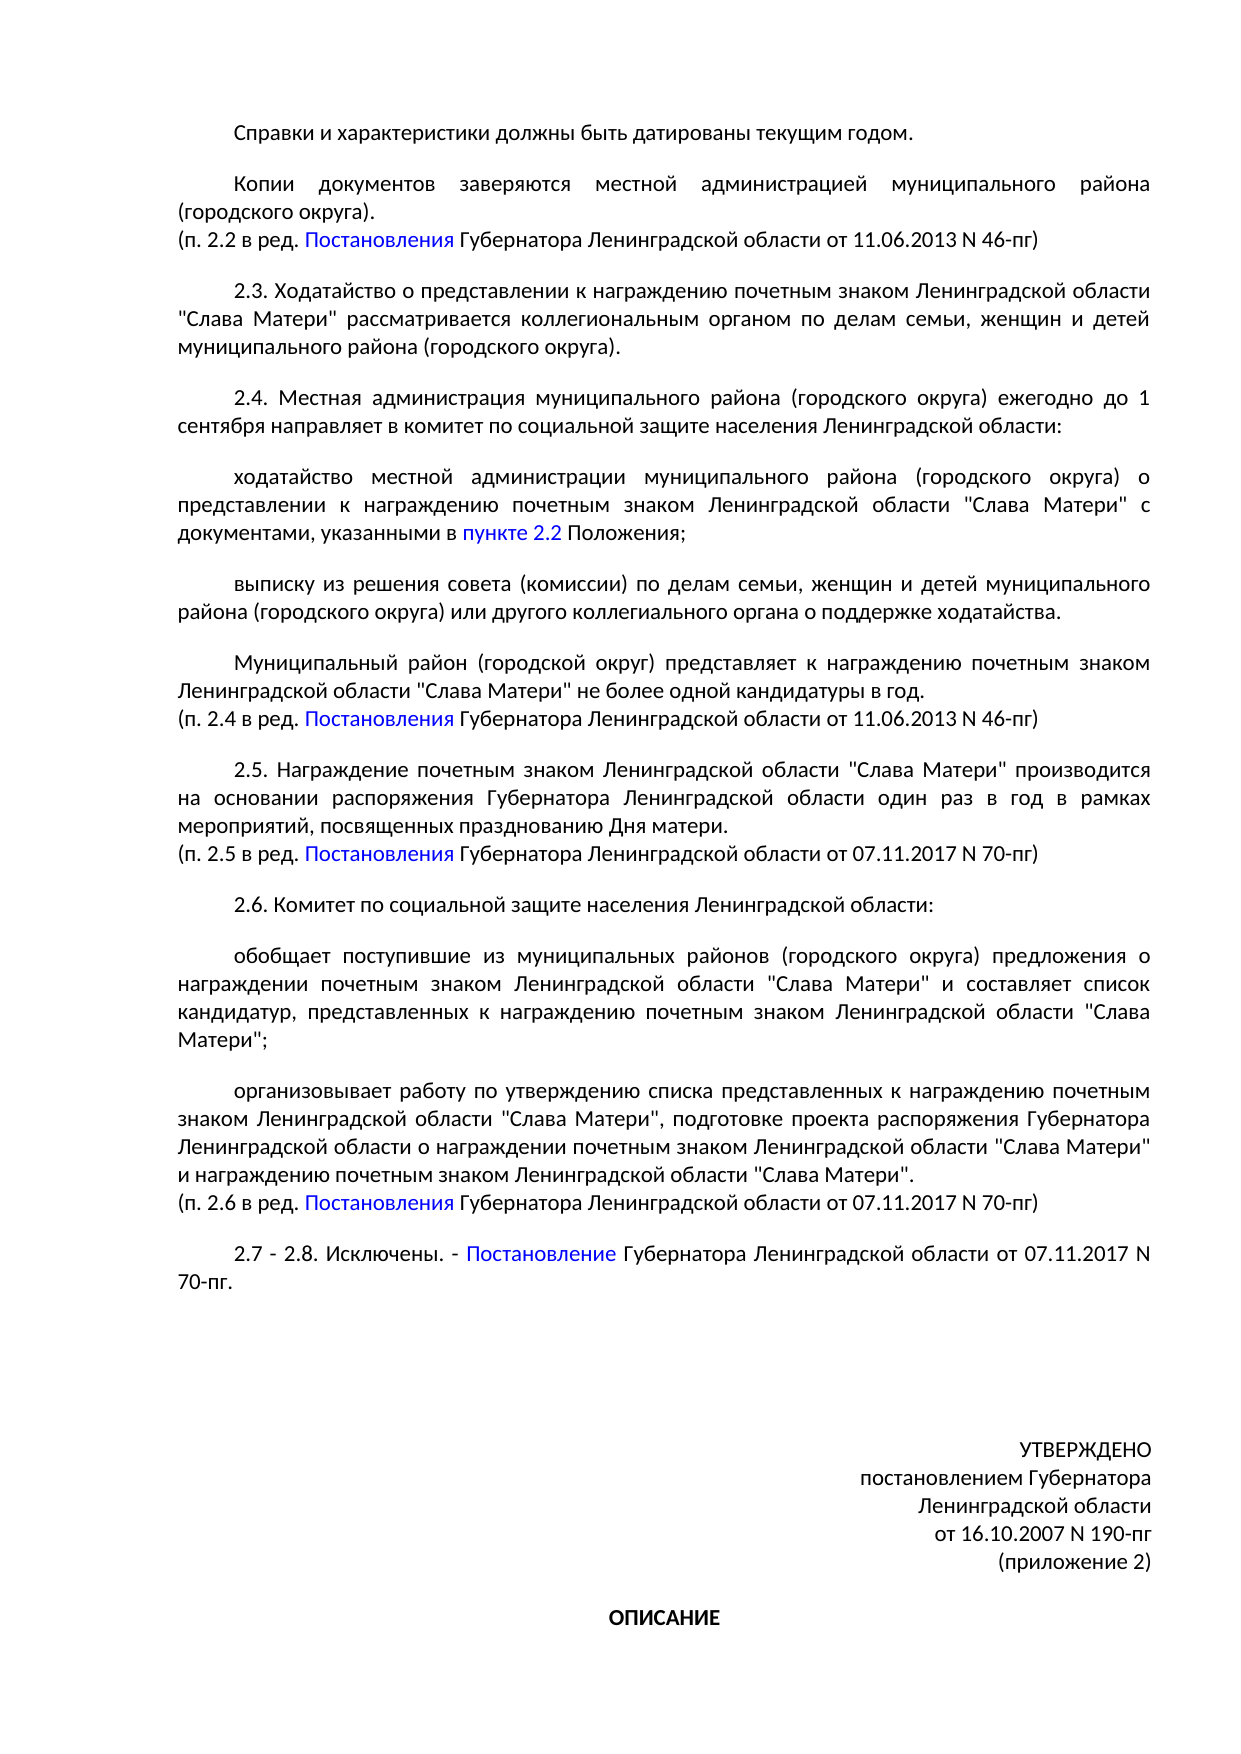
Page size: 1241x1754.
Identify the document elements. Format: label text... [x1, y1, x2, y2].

text (п. 2.6 в ред. Постановления Губернатора Ленинградской области от 07.11.2017 N 70-пг) [177, 1188, 1152, 1216]
text (п. 2.5 в ред. Постановления Губернатора Ленинградской области от 07.11.2017 N 70-пг) [177, 839, 1152, 867]
text постановлением Губернатора [177, 1463, 1152, 1491]
text Копии документов заверяются местной администрацией муниципального района (городского округа). [177, 169, 1152, 225]
text 2.3. Ходатайство о представлении к награждению почетным знаком Ленинградской области "Слава Матери" рассматривается коллегиональным органом по делам семьи, женщин и детей муниципального района (городского округа). [177, 276, 1152, 360]
text 2.7 - 2.8. Исключены. - Постановление Губернатора Ленинградской области от 07.11.2017 N 70-пг. [177, 1239, 1152, 1295]
text ходатайство местной администрации муниципального района (городского округа) о представлении к награждению почетным знаком Ленинградской области "Слава Матери" с документами, указанными в пункте 2.2 Положения; [177, 462, 1152, 546]
text (приложение 2) [177, 1547, 1152, 1575]
text 2.5. Награждение почетным знаком Ленинградской области "Слава Матери" производится на основании распоряжения Губернатора Ленинградской области один раз в год в рамках мероприятий, посвященных празднованию Дня матери. [177, 755, 1152, 839]
title ОПИСАНИЕ [177, 1603, 1152, 1631]
text выписку из решения совета (комиссии) по делам семьи, женщин и детей муниципального района (городского округа) или другого коллегиального органа о поддержке ходатайства. [177, 569, 1152, 625]
text 2.6. Комитет по социальной защите населения Ленинградской области: [177, 890, 1152, 918]
text организовывает работу по утверждению списка представленных к награждению почетным знаком Ленинградской области "Слава Матери", подготовке проекта распоряжения Губернатора Ленинградской области о награждении почетным знаком Ленинградской области "Слава Матери" и награждению почетным знаком Ленинградской области "Слава Матери". [177, 1076, 1152, 1188]
text от 16.10.2007 N 190-пг [177, 1519, 1152, 1547]
text (п. 2.2 в ред. Постановления Губернатора Ленинградской области от 11.06.2013 N 46-пг) [177, 225, 1152, 253]
text УТВЕРЖДЕНО [177, 1435, 1152, 1463]
text Муниципальный район (городской округ) представляет к награждению почетным знаком Ленинградской области "Слава Матери" не более одной кандидатуры в год. [177, 648, 1152, 704]
text обобщает поступившие из муниципальных районов (городского округа) предложения о награждении почетным знаком Ленинградской области "Слава Матери" и составляет список кандидатур, представленных к награждению почетным знаком Ленинградской области "Слава Матери"; [177, 941, 1152, 1053]
text (п. 2.4 в ред. Постановления Губернатора Ленинградской области от 11.06.2013 N 46-пг) [177, 704, 1152, 732]
text Ленинградской области [177, 1491, 1152, 1519]
text 2.4. Местная администрация муниципального района (городского округа) ежегодно до 1 сентября направляет в комитет по социальной защите населения Ленинградской области: [177, 383, 1152, 439]
text Справки и характеристики должны быть датированы текущим годом. [177, 118, 1152, 146]
